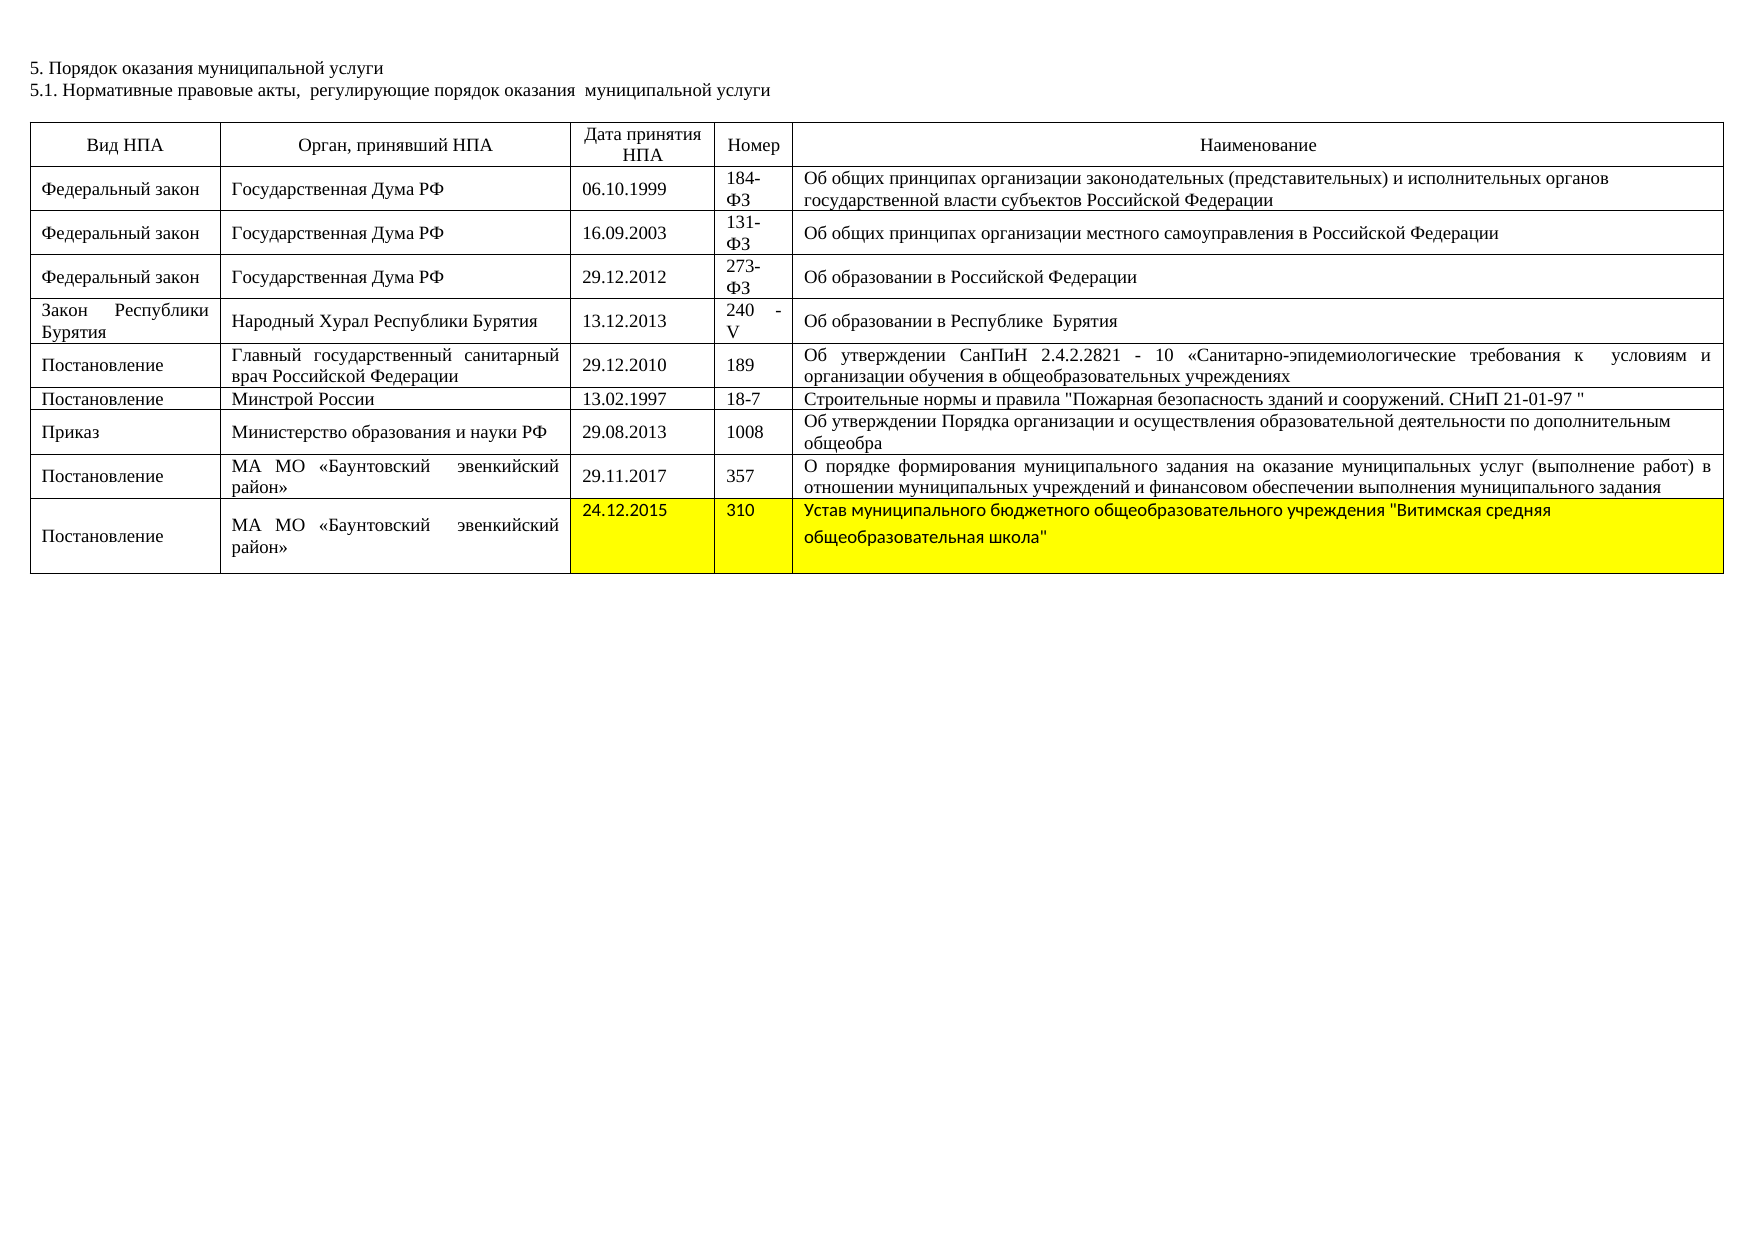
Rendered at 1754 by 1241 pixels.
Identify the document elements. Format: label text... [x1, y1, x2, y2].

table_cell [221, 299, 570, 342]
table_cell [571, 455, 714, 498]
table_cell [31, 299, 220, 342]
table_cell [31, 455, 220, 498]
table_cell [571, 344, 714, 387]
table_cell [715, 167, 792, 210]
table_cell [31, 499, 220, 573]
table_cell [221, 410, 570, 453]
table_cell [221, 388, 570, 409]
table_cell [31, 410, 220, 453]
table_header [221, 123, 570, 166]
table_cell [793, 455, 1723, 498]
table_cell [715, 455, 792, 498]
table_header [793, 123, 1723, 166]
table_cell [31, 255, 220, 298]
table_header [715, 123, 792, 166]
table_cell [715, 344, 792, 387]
text 5.1. Нормативные правовые акты, регулирующие порядок оказания муниципальной услуги [29, 78, 1724, 100]
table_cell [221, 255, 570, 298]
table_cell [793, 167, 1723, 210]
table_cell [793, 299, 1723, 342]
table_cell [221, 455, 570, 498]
text 5. Порядок оказания муниципальной услуги [29, 57, 1724, 78]
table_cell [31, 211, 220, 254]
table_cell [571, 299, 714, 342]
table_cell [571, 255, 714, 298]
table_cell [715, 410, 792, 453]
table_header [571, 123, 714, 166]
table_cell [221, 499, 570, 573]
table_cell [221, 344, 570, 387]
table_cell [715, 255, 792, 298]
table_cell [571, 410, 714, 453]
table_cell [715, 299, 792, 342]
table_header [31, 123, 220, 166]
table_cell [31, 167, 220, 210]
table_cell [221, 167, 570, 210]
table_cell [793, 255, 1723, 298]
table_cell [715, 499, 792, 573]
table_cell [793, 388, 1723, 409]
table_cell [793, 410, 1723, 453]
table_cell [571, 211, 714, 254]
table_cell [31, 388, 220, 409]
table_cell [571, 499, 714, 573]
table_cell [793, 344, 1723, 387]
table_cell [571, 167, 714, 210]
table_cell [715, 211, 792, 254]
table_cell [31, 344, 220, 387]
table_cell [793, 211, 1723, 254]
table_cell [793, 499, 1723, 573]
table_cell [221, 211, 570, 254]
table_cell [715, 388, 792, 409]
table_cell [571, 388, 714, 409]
